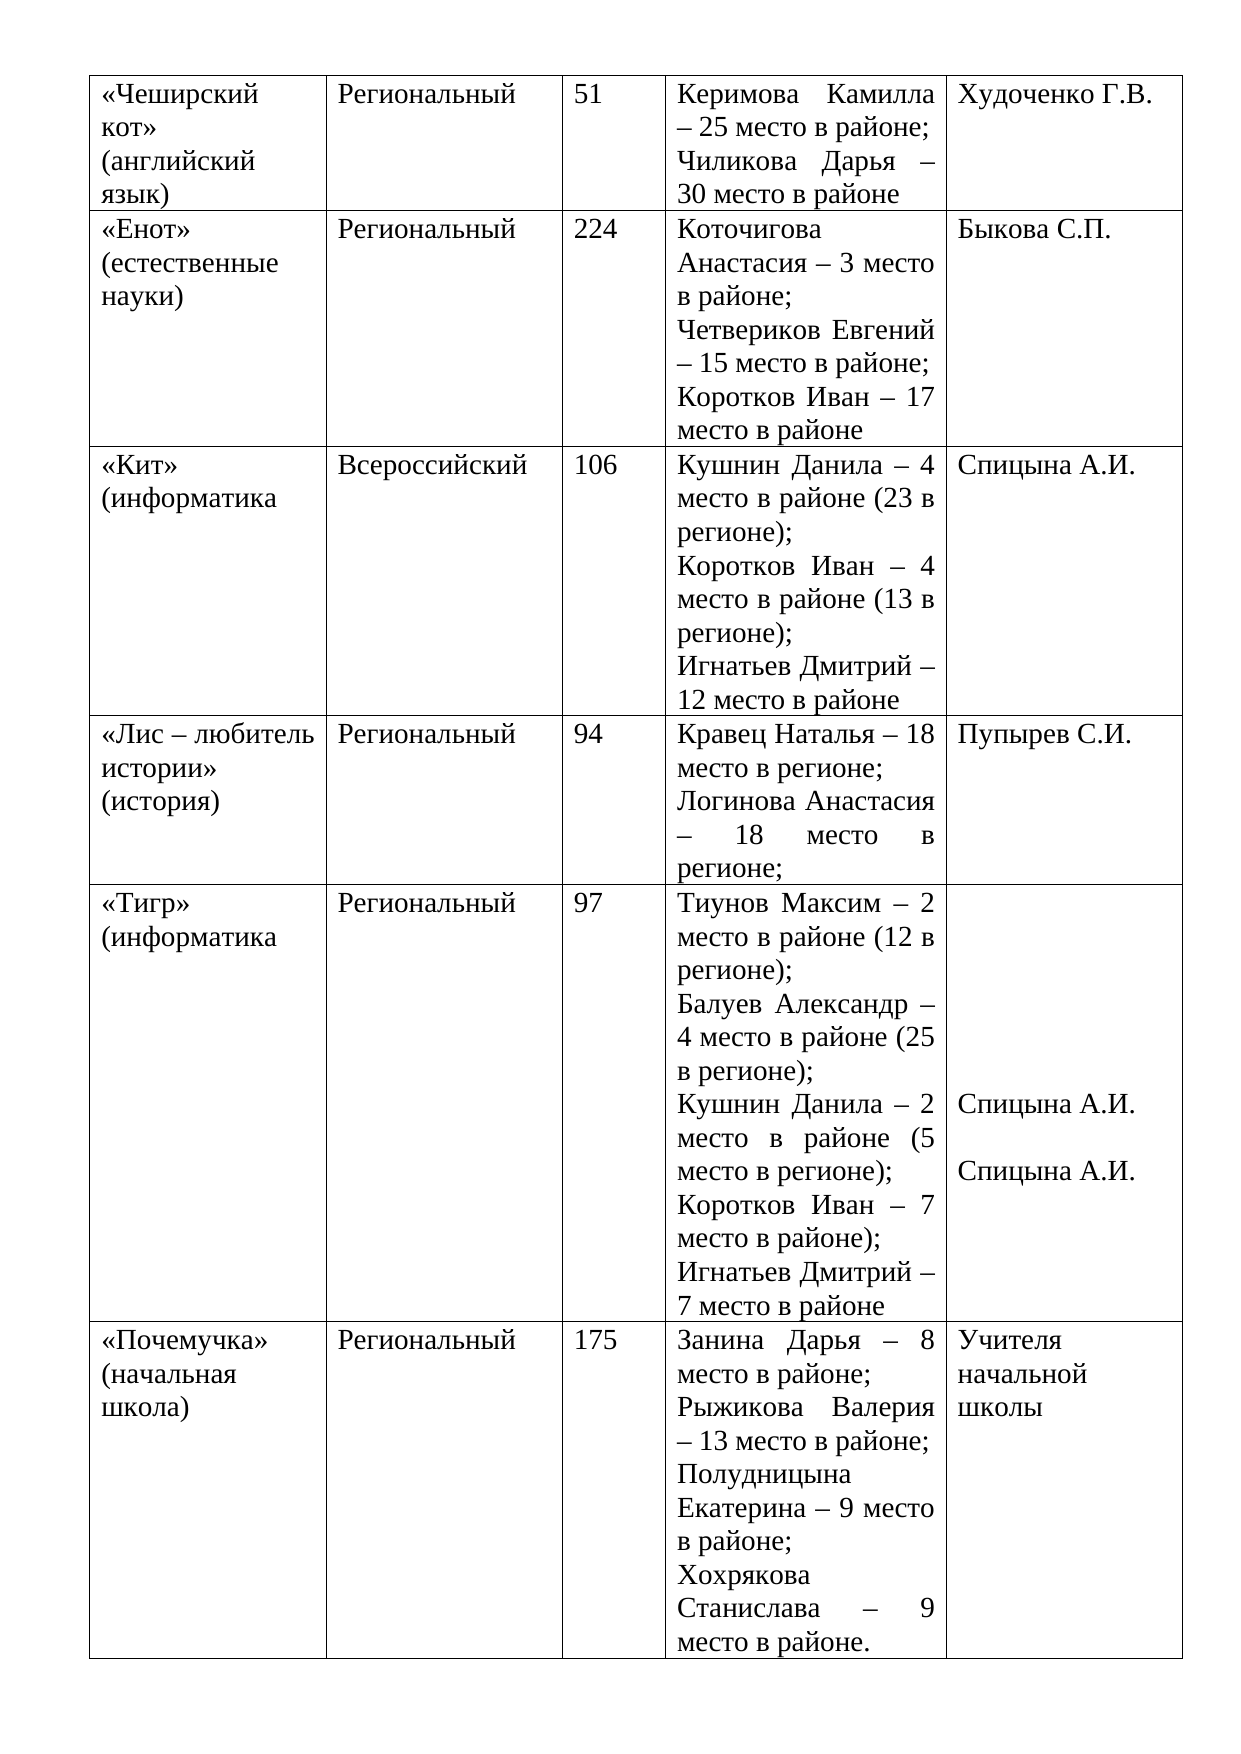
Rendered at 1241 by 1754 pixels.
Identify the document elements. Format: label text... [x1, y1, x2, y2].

table_cell Кушнин Данила – 4 место в районе (23 в регионе); Коротков Иван – 4 место в районе (13 в регионе); Игнатьев Дмитрий – 12 место в районе [666, 447, 946, 715]
table_cell Кравец Наталья – 18 место в регионе; Логинова Анастасия – 18 место в регионе; [666, 716, 946, 884]
table_cell Занина Дарья – 8 место в районе; Рыжикова Валерия – 13 место в районе; Полудницына Екатерина – 9 место в районе; Хохрякова Станислава – 9 место в районе. [666, 1322, 946, 1658]
table_cell Региональный [327, 211, 562, 446]
table_cell «Тигр» (информатика [90, 885, 326, 1321]
table_cell 224 [563, 211, 665, 446]
table_cell 175 [563, 1322, 665, 1658]
table_cell «Лис – любитель истории» (история) [90, 716, 326, 884]
table_cell «Чеширский кот» (английский язык) [90, 76, 326, 210]
table_cell Быкова С.П. [947, 211, 1182, 446]
table_cell Спицына А.И. Спицына А.И. [947, 885, 1182, 1321]
table_cell Всероссийский [327, 447, 562, 715]
table_cell «Кит» (информатика [90, 447, 326, 715]
table_cell Худоченко Г.В. [947, 76, 1182, 210]
table_cell Коточигова Анастасия – 3 место в районе; Четвериков Евгений – 15 место в районе; Коротков Иван – 17 место в районе [666, 211, 946, 446]
table_cell 94 [563, 716, 665, 884]
table_cell Региональный [327, 1322, 562, 1658]
table_cell Керимова Камилла – 25 место в районе; Чиликова Дарья – 30 место в районе [666, 76, 946, 210]
table_cell Региональный [327, 885, 562, 1321]
table_cell 97 [563, 885, 665, 1321]
table_cell 106 [563, 447, 665, 715]
table_cell Пупырев С.И. [947, 716, 1182, 884]
table_cell Региональный [327, 716, 562, 884]
table_cell «Енот» (естественные науки) [90, 211, 326, 446]
table_cell «Почемучка» (начальная школа) [90, 1322, 326, 1658]
table_cell Учителя начальной школы [947, 1322, 1182, 1658]
table_cell Спицына А.И. [947, 447, 1182, 715]
table_cell Тиунов Максим – 2 место в районе (12 в регионе); Балуев Александр – 4 место в районе (25 в регионе); Кушнин Данила – 2 место в районе (5 место в регионе); Коротков Иван – 7 место в районе); Игнатьев Дмитрий – 7 место в районе [666, 885, 946, 1321]
table_cell Региональный [327, 76, 562, 210]
table_cell 51 [563, 76, 665, 210]
